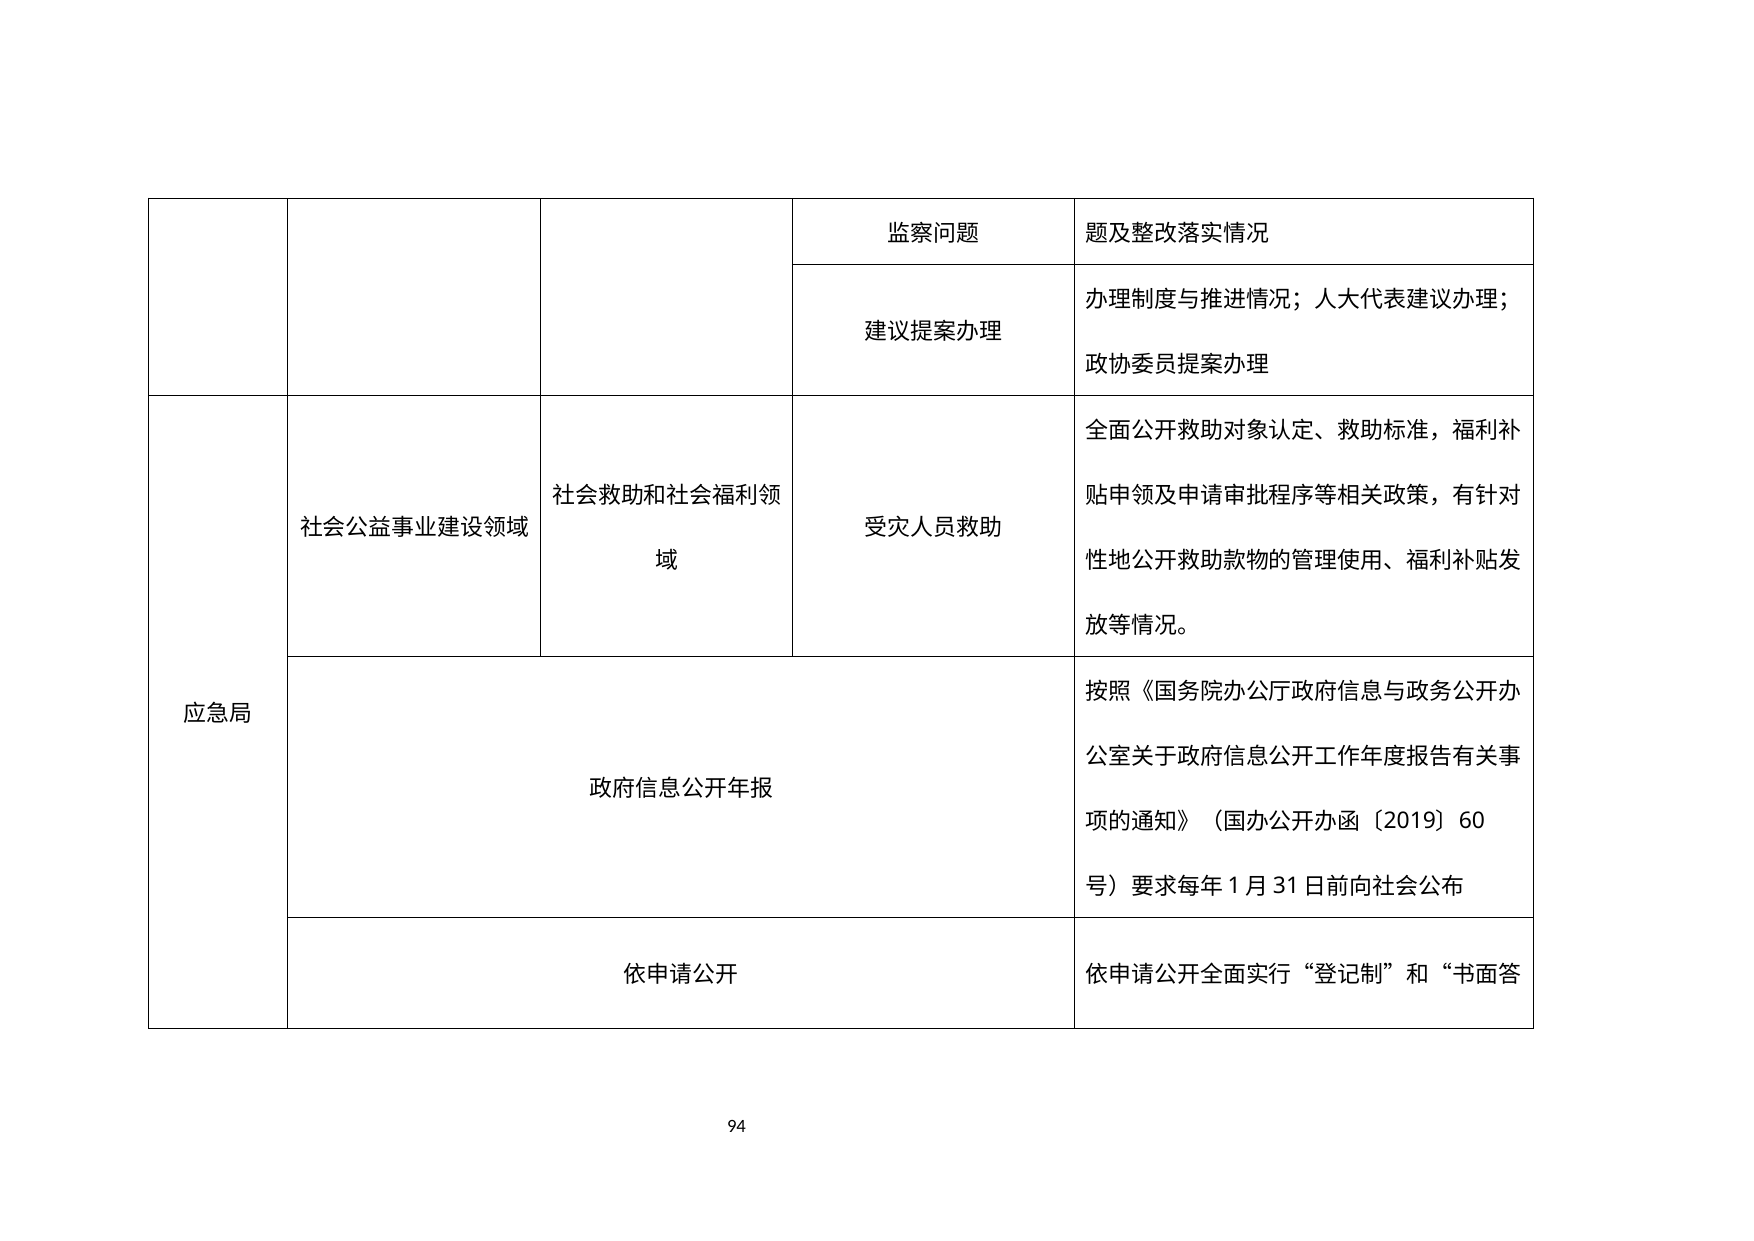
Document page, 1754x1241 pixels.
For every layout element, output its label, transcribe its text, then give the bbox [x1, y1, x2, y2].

table_cell 政府信息公开年报 [288, 657, 1074, 917]
table_cell 办理制度与推进情况；人大代表建议办理；政协委员提案办理 [1075, 265, 1533, 395]
table_cell 应急局 [149, 396, 287, 1028]
table_cell 受灾人员救助 [793, 396, 1074, 656]
table_cell 社会救助和社会福利领域 [541, 396, 792, 656]
table_cell 依申请公开 [288, 918, 1074, 1028]
table_cell 社会公益事业建设领域 [288, 396, 540, 656]
table_cell 按照《国务院办公厅政府信息与政务公开办公室关于政府信息公开工作年度报告有关事项的通知》（国办公开办函〔2019〕60号）要求每年1月31日前向社会公布 [1075, 657, 1533, 917]
table_cell 建议提案办理 [793, 265, 1074, 395]
table_cell 检查和巡查发现安全监管监察问题 [793, 199, 1074, 264]
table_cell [1075, 199, 1533, 264]
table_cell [1075, 918, 1533, 1028]
table_cell 全面公开救助对象认定、救助标准，福利补贴申领及申请审批程序等相关政策，有针对性地公开救助款物的管理使用、福利补贴发放等情况。 [1075, 396, 1533, 656]
